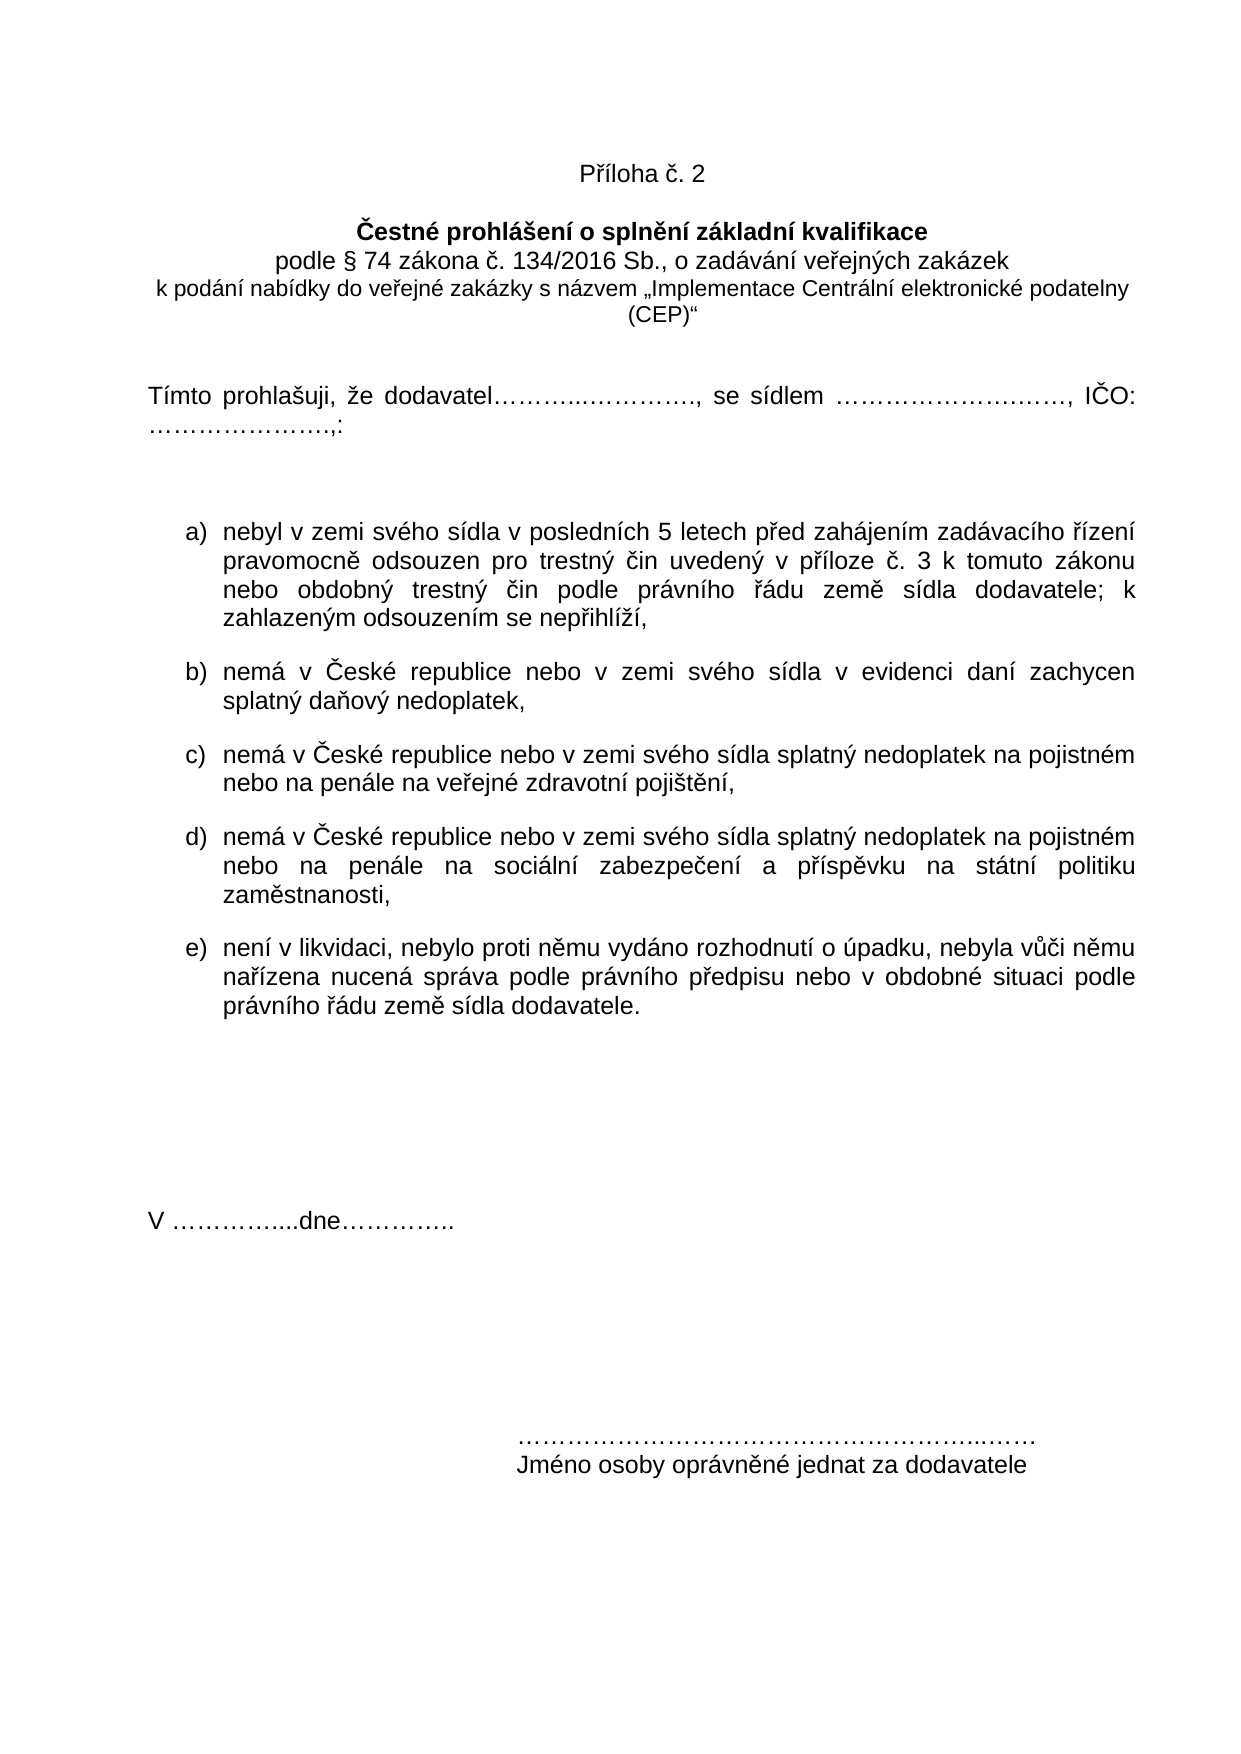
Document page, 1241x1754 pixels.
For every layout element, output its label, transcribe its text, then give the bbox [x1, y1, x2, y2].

list nemá v České republice nebo v zemi svého sídla v evidenci daní zachycen splatný daňový nedoplatek, [185, 657, 1137, 715]
text ………………………………………………...…… [148, 1421, 1137, 1450]
text V …………....dne………….. [148, 1206, 1137, 1235]
text k podání nabídky do veřejné zakázky s názvem „Implementace Centrální elektronické podatelny (CEP)“ [148, 274, 1137, 327]
text podle § 74 zákona č. 134/2016 Sb., o zadávání veřejných zakázek [148, 246, 1137, 274]
list nebyl v zemi svého sídla v posledních 5 letech před zahájením zadávacího řízení pravomocně odsouzen pro trestný čin uvedený v příloze č. 3 k tomuto zákonu nebo obdobný trestný čin podle právního řádu země sídla dodavatele; k zahlazeným odsouzením se nepřihlíží, [185, 517, 1137, 632]
list nemá v České republice nebo v zemi svého sídla splatný nedoplatek na pojistném nebo na penále na veřejné zdravotní pojištění, [185, 740, 1137, 797]
list nemá v České republice nebo v zemi svého sídla splatný nedoplatek na pojistném nebo na penále na sociální zabezpečení a příspěvku na státní politiku zaměstnanosti, [185, 822, 1137, 908]
text Čestné prohlášení o splnění základní kvalifikace [148, 217, 1137, 246]
text Příloha č. 2 [148, 159, 1137, 188]
list není v likvidaci, nebylo proti němu vydáno rozhodnutí o úpadku, nebyla vůči němu nařízena nucená správa podle právního předpisu nebo v obdobné situaci podle právního řádu země sídla dodavatele. [185, 933, 1137, 1020]
text Jméno osoby oprávněné jednat za dodavatele [206, 1450, 1137, 1478]
text Tímto prohlašuji, že dodavatel………...…………., se sídlem ………………….……, IČO:………………….,: [148, 381, 1137, 438]
